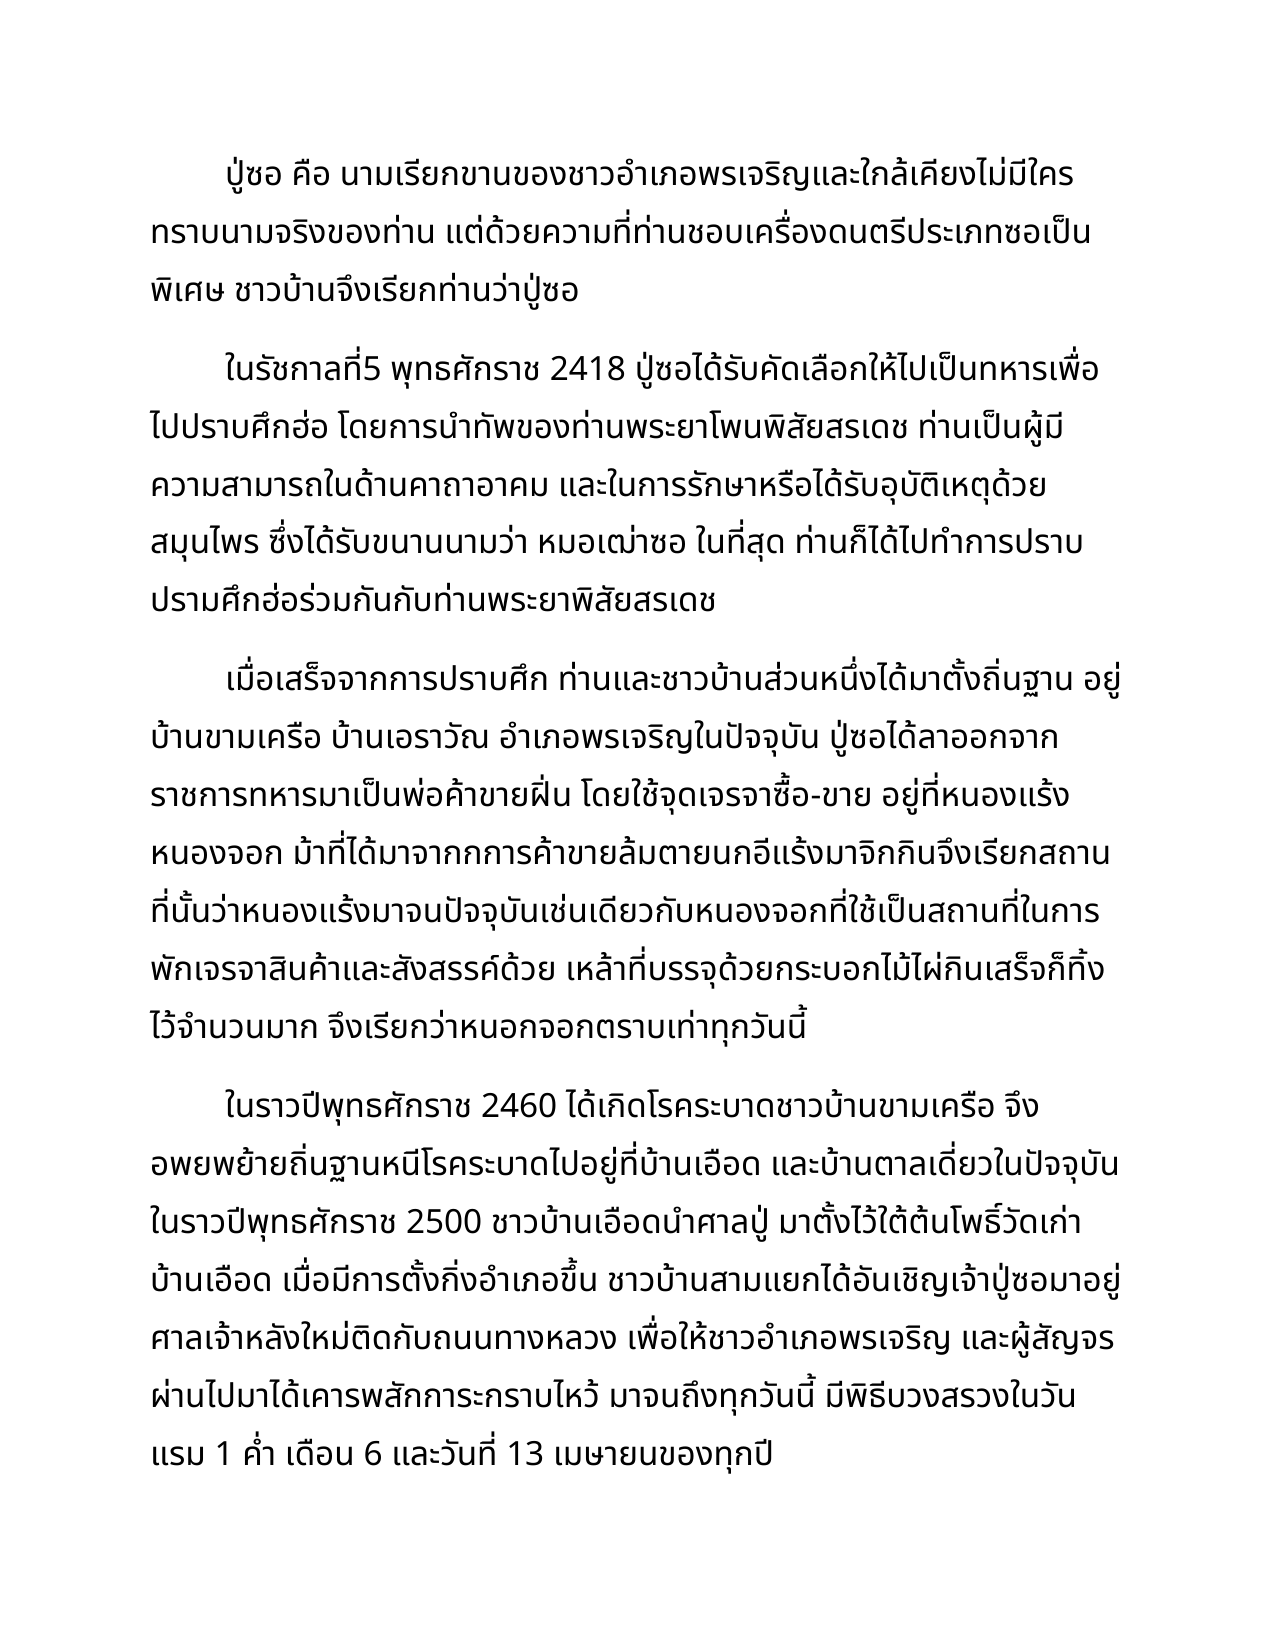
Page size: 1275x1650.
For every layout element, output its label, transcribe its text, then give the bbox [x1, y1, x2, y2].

text ในรัชกาลที่5 พุทธศักราช 2418 ปู่ซอได้รับคัดเลือกให้ไปเป็นทหารเพื่อไปปราบศึกฮ่อ โดยการนำทัพของท่านพระยาโพนพิสัยสรเดช ท่านเป็นผู้มีความสามารถในด้านคาถาอาคม และในการรักษาหรือได้รับอุบัติเหตุด้วยสมุนไพร ซึ่งได้รับขนานนามว่า หมอเฒ่าซอ ในที่สุด ท่านก็ได้ไปทำการปราบปรามศึกฮ่อร่วมกันกับท่านพระยาพิสัยสรเดช [150, 344, 1125, 627]
text เมื่อเสร็จจากการปราบศึก ท่านและชาวบ้านส่วนหนึ่งได้มาตั้งถิ่นฐาน อยู่บ้านขามเครือ บ้านเอราวัณ อำเภอพรเจริญในปัจจุบัน ปู่ซอได้ลาออกจากราชการทหารมาเป็นพ่อค้าขายฝิ่น โดยใช้จุดเจรจาซื้อ-ขาย อยู่ที่หนองแร้งหนองจอก ม้าที่ได้มาจากกการค้าขายล้มตายนกอีแร้งมาจิกกินจึงเรียกสถานที่นั้นว่าหนองแร้งมาจนปัจจุบันเช่นเดียวกับหนองจอกที่ใช้เป็นสถานที่ในการพักเจรจาสินค้าและสังสรรค์ด้วย เหล้าที่บรรจุด้วยกระบอกไม้ไผ่กินเสร็จก็ทิ้งไว้จำนวนมาก จึงเรียกว่าหนอกจอกตราบเท่าทุกวันนี้ [150, 655, 1125, 1053]
text ปู่ซอ คือ นามเรียกขานของชาวอำเภอพรเจริญและใกล้เคียงไม่มีใครทราบนามจริงของท่าน แต่ด้วยความที่ท่านชอบเครื่องดนตรีประเภทซอเป็นพิเศษ ชาวบ้านจึงเรียกท่านว่าปู่ซอ [150, 150, 1125, 316]
text ในราวปีพุทธศักราช 2460 ได้เกิดโรคระบาดชาวบ้านขามเครือ จึงอพยพย้ายถิ่นฐานหนีโรคระบาดไปอยู่ที่บ้านเอือด และบ้านตาลเดี่ยวในปัจจุบัน ในราวปีพุทธศักราช 2500 ชาวบ้านเอือดนำศาลปู่ มาตั้งไว้ใต้ต้นโพธิ์วัดเก่าบ้านเอือด เมื่อมีการตั้งกิ่งอำเภอขึ้น ชาวบ้านสามแยกได้อันเชิญเจ้าปู่ซอมาอยู่ศาลเจ้าหลังใหม่ติดกับถนนทางหลวง เพื่อให้ชาวอำเภอพรเจริญ และผู้สัญจรผ่านไปมาได้เคารพสักการะกราบไหว้ มาจนถึงทุกวันนี้ มีพิธีบวงสรวงในวันแรม 1 ค่ำ เดือน 6 และวันที่ 13 เมษายนของทุกปี [150, 1082, 1125, 1480]
